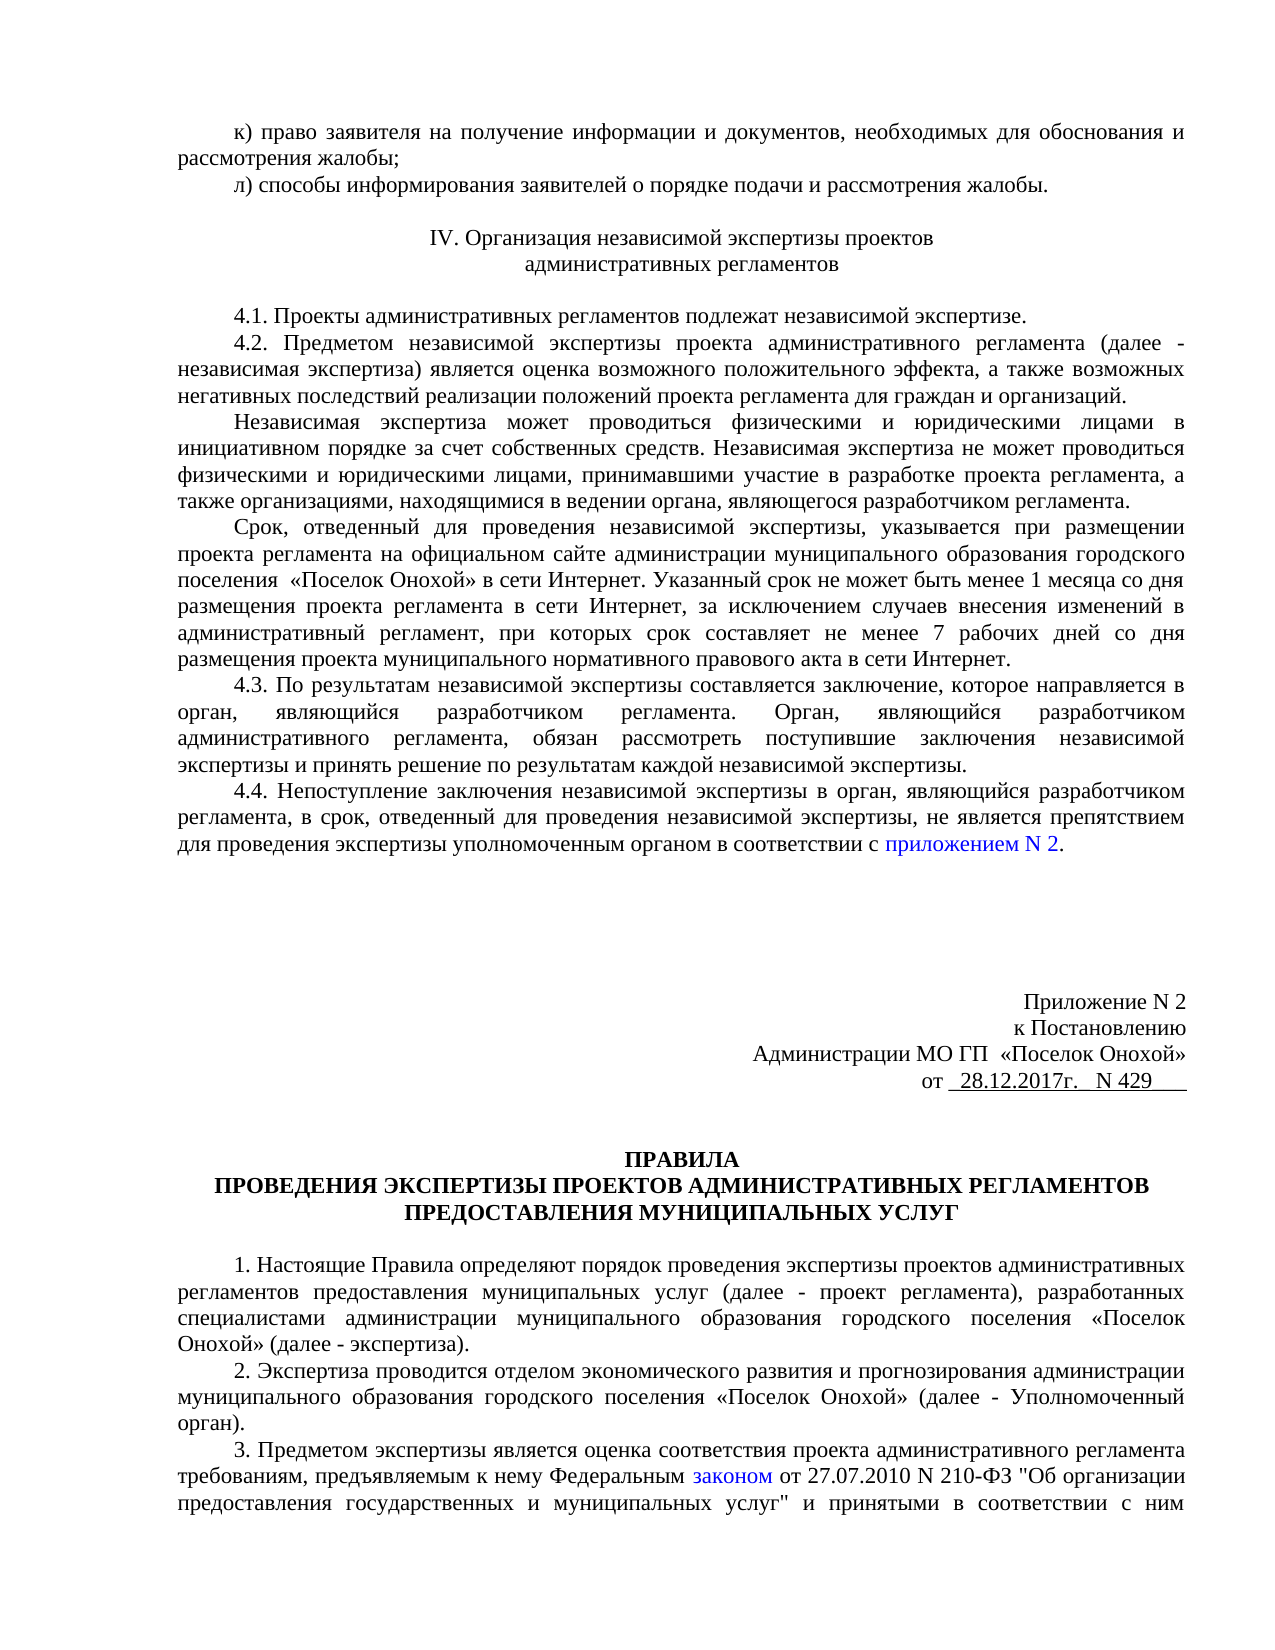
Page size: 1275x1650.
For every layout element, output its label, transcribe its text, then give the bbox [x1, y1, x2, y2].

text к Постановлению [177, 1014, 1186, 1041]
text 4.3. По результатам независимой экспертизы составляется заключение, которое направляется в орган, являющийся разработчиком регламента. Орган, являющийся разработчиком административного регламента, обязан рассмотреть поступившие заключения независимой экспертизы и принять решение по результатам каждой независимой экспертизы. [177, 672, 1186, 777]
text административных регламентов [177, 250, 1186, 276]
text ПРЕДОСТАВЛЕНИЯ МУНИЦИПАЛЬНЫХ УСЛУГ [177, 1199, 1186, 1225]
text л) способы информирования заявителей о порядке подачи и рассмотрения жалобы. [177, 171, 1186, 197]
text ПРОВЕДЕНИЯ ЭКСПЕРТИЗЫ ПРОЕКТОВ АДМИНИСТРАТИВНЫХ РЕГЛАМЕНТОВ [177, 1172, 1186, 1199]
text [177, 1436, 1186, 1515]
text 1. Настоящие Правила определяют порядок проведения экспертизы проектов административных регламентов предоставления муниципальных услуг (далее - проект регламента), разработанных специалистами администрации муниципального образования городского поселения «Поселок Онохой» (далее - экспертиза). [177, 1251, 1186, 1357]
text 2. Экспертиза проводится отделом экономического развития и прогнозирования администрации муниципального образования городского поселения «Поселок Онохой» (далее - Уполномоченный орган). [177, 1357, 1186, 1436]
text 4.2. Предметом независимой экспертизы проекта административного регламента (далее - независимая экспертиза) является оценка возможного положительного эффекта, а также возможных негативных последствий реализации положений проекта регламента для граждан и организаций. [177, 329, 1186, 408]
text Приложение N 2 [177, 988, 1186, 1014]
text 4.4. Непоступление заключения независимой экспертизы в орган, являющийся разработчиком регламента, в срок, отведенный для проведения независимой экспертизы, не является препятствием для проведения экспертизы уполномоченным органом в соответствии с приложением N 2. [177, 777, 1186, 856]
text от _28.12.2017г._ N 429___ [177, 1067, 1186, 1093]
text IV. Организация независимой экспертизы проектов [177, 223, 1186, 250]
text к) право заявителя на получение информации и документов, необходимых для обоснования и рассмотрения жалобы; [177, 118, 1186, 171]
text Независимая экспертиза может проводиться физическими и юридическими лицами в инициативном порядке за счет собственных средств. Независимая экспертиза не может проводиться физическими и юридическими лицами, принимавшими участие в разработке проекта регламента, а также организациями, находящимися в ведении органа, являющегося разработчиком регламента. [177, 408, 1186, 513]
text Срок, отведенный для проведения независимой экспертизы, указывается при размещении проекта регламента на официальном сайте администрации муниципального образования городского поселения «Поселок Онохой» в сети Интернет. Указанный срок не может быть менее 1 месяца со дня размещения проекта регламента в сети Интернет, за исключением случаев внесения изменений в административный регламент, при которых срок составляет не менее 7 рабочих дней со дня размещения проекта муниципального нормативного правового акта в сети Интернет. [177, 513, 1186, 672]
text Администрации МО ГП «Поселок Онохой» [177, 1041, 1186, 1067]
text ПРАВИЛА [177, 1146, 1186, 1172]
text 4.1. Проекты административных регламентов подлежат независимой экспертизе. [177, 303, 1186, 329]
